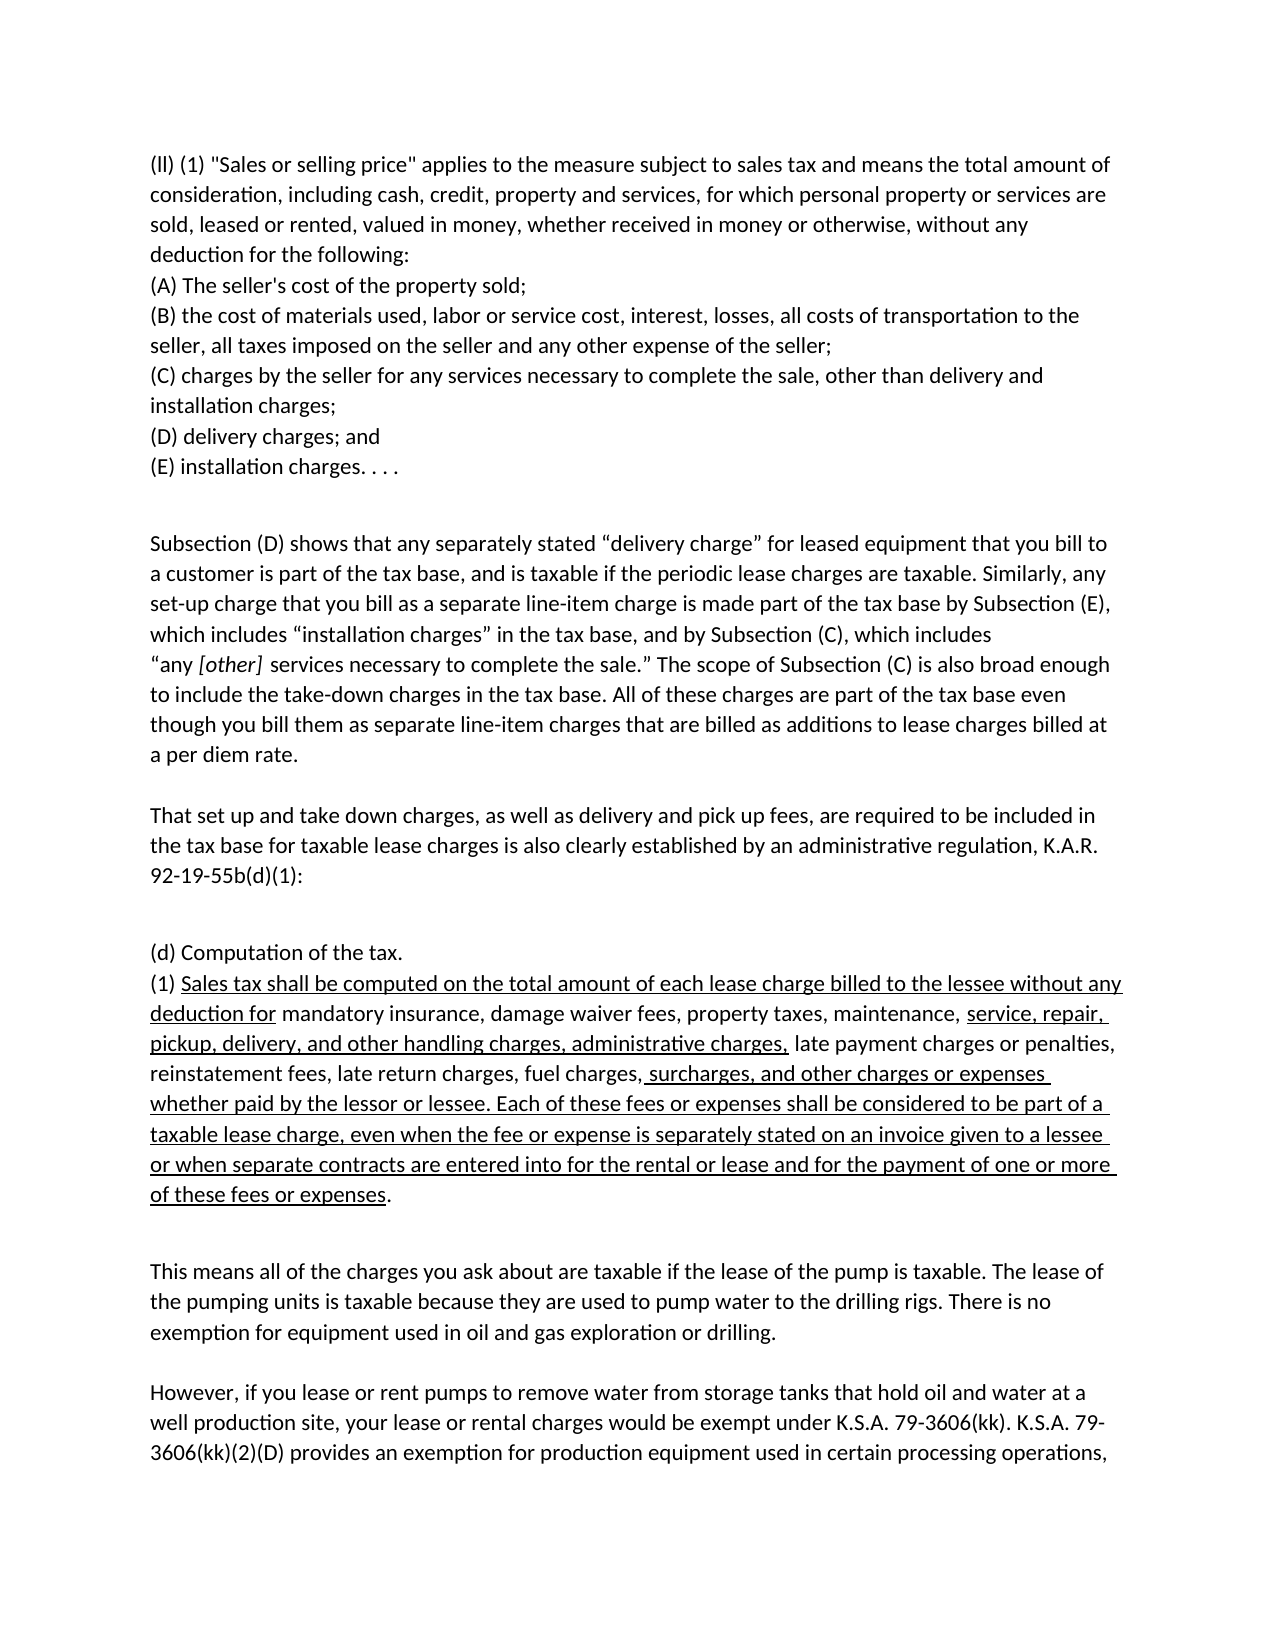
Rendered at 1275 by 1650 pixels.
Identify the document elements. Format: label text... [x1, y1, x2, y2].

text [150, 1227, 1125, 1467]
text (ll) (1) "Sales or selling price" applies to the measure subject to sales tax and means the total amount of consideration, including cash, credit, property and services, for which personal property or services are sold, leased or rented, valued in money, whether received in money or otherwise, without any deduction for the following: (A) The seller's cost of the property sold; (B) the cost of materials used, labor or service cost, interest, losses, all costs of transportation to the seller, all taxes imposed on the seller and any other expense of the seller; (C) charges by the seller for any services necessary to complete the sale, other than delivery and installation charges; (D) delivery charges; and (E) installation charges. . . . [150, 150, 1125, 480]
text Subsection (D) shows that any separately stated “delivery charge” for leased equipment that you bill to a customer is part of the tax base, and is taxable if the periodic lease charges are taxable. Similarly, any set-up charge that you bill as a separate line-item charge is made part of the tax base by Subsection (E), which includes “installation charges” in the tax base, and by Subsection (C), which includes “any [other] services necessary to complete the sale.” The scope of Subsection (C) is also broad enough to include the take-down charges in the tax base. All of these charges are part of the tax base even though you bill them as separate line-item charges that are billed as additions to lease charges billed at a per diem rate. That set up and take down charges, as well as delivery and pick up fees, are required to be included in the tax base for taxable lease charges is also clearly established by an administrative regulation, K.A.R. 92-19-55b(d)(1): [150, 499, 1125, 920]
text (d) Computation of the tax. (1) Sales tax shall be computed on the total amount of each lease charge billed to the lessee without any deduction for mandatory insurance, damage waiver fees, property taxes, maintenance, service, repair, pickup, delivery, and other handling charges, administrative charges, late payment charges or penalties, reinstatement fees, late return charges, fuel charges, surcharges, and other charges or expenses whether paid by the lessor or lessee. Each of these fees or expenses shall be considered to be part of a taxable lease charge, even when the fee or expense is separately stated on an invoice given to a lessee or when separate contracts are entered into for the rental or lease and for the payment of one or more of these fees or expenses. [150, 938, 1125, 1208]
